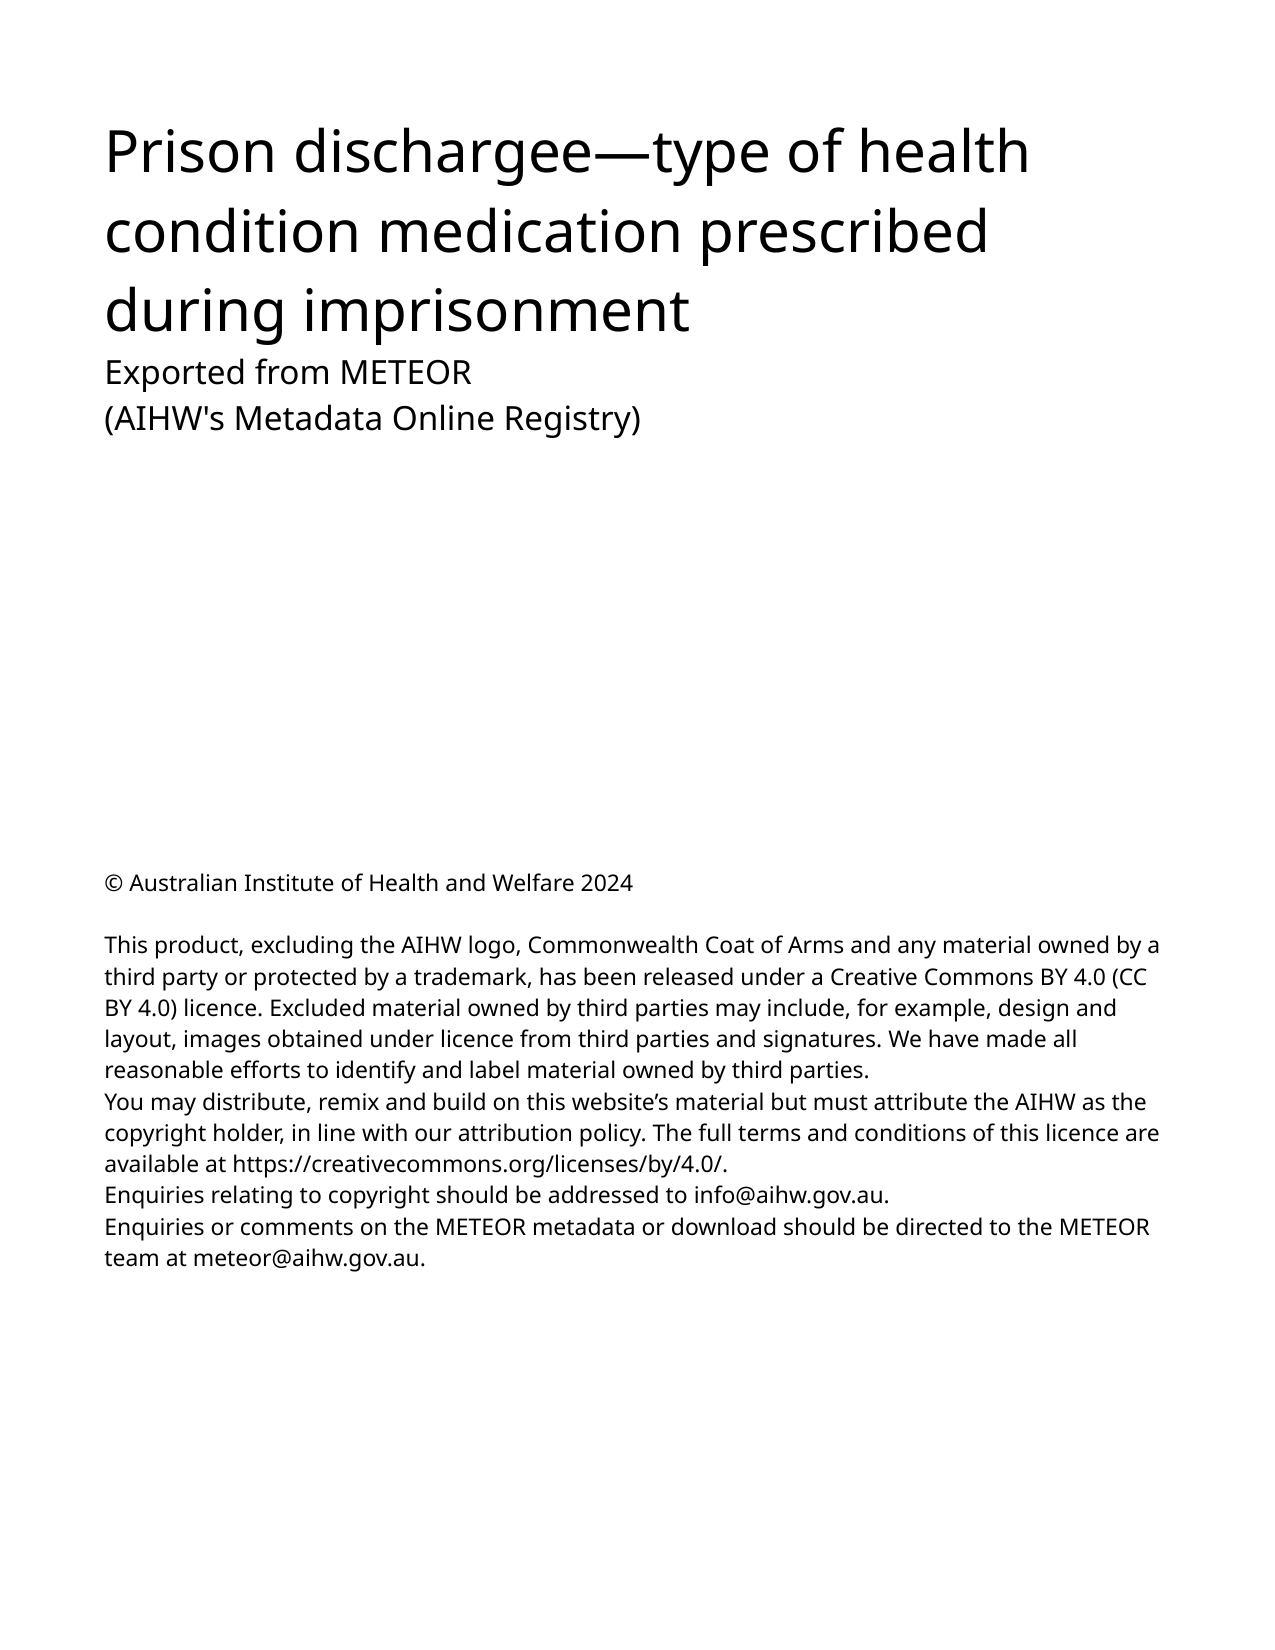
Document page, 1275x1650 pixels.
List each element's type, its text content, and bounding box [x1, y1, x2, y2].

text Enquiries or comments on the METEOR metadata or download should be directed to the METEOR team at meteor@aihw.gov.au. [104, 1211, 1171, 1273]
text This product, excluding the AIHW logo, Commonwealth Coat of Arms and any material owned by a third party or protected by a trademark, has been released under a Creative Commons BY 4.0 (CC BY 4.0) licence. Excluded material owned by third parties may include, for example, design and layout, images obtained under licence from third parties and signatures. We have made all reasonable efforts to identify and label material owned by third parties. [104, 929, 1171, 1086]
subtitle (AIHW's Metadata Online Registry) [104, 394, 1171, 440]
text You may distribute, remix and build on this website’s material but must attribute the AIHW as the copyright holder, in line with our attribution policy. The full terms and conditions of this licence are available at https://creativecommons.org/licenses/by/4.0/. [104, 1086, 1171, 1179]
text Enquiries relating to copyright should be addressed to info@aihw.gov.au. [104, 1179, 1171, 1211]
subtitle Exported from METEOR [104, 349, 1171, 394]
title Prison dischargee—type of health condition medication prescribed during imprisonment [104, 110, 1171, 349]
text © Australian Institute of Health and Welfare 2024 [104, 867, 1171, 898]
